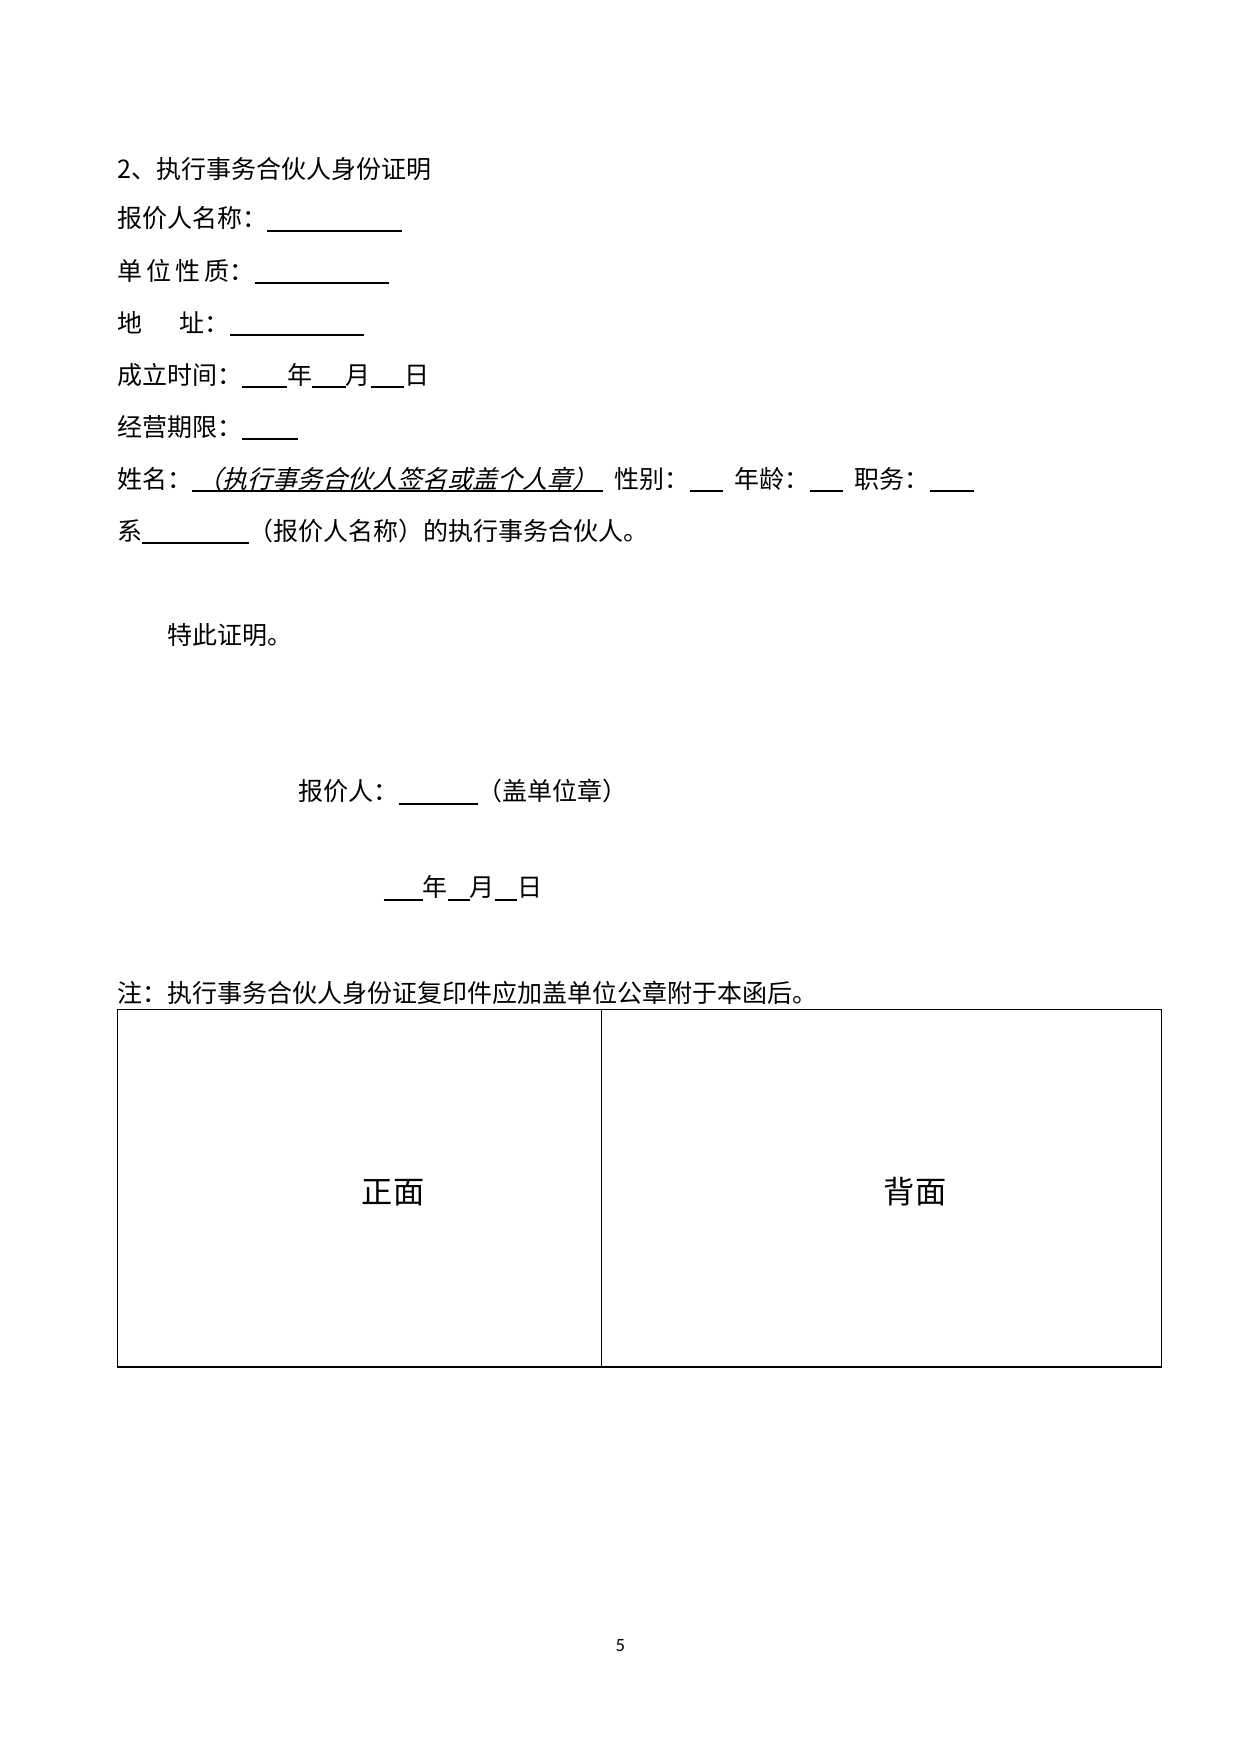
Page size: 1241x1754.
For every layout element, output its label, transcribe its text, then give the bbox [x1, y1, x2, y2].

text 报价人名称： [117, 186, 1123, 238]
text 地址： [117, 290, 1123, 342]
text 2、执行事务合伙人身份证明 [117, 150, 1123, 186]
text 姓名： （执行事务合伙人签名或盖个人章） 性别： 年龄： 职务： [117, 447, 1123, 499]
text 注：执行事务合伙人身份证复印件应加盖单位公章附于本函后。 [117, 973, 1123, 1009]
text 报价人： （盖单位章） [117, 759, 1123, 811]
text 年 月 日 [117, 863, 1123, 905]
table_header 背面 [602, 1010, 1161, 1366]
text 经营期限： [117, 394, 1123, 447]
text 特此证明。 [117, 603, 1123, 655]
text 成立时间： 年 月 日 [117, 342, 1123, 394]
table_header 正面 [118, 1010, 601, 1366]
text 单位性质： [117, 238, 1123, 290]
text 系 （报价人名称）的执行事务合伙人。 [117, 499, 1123, 551]
